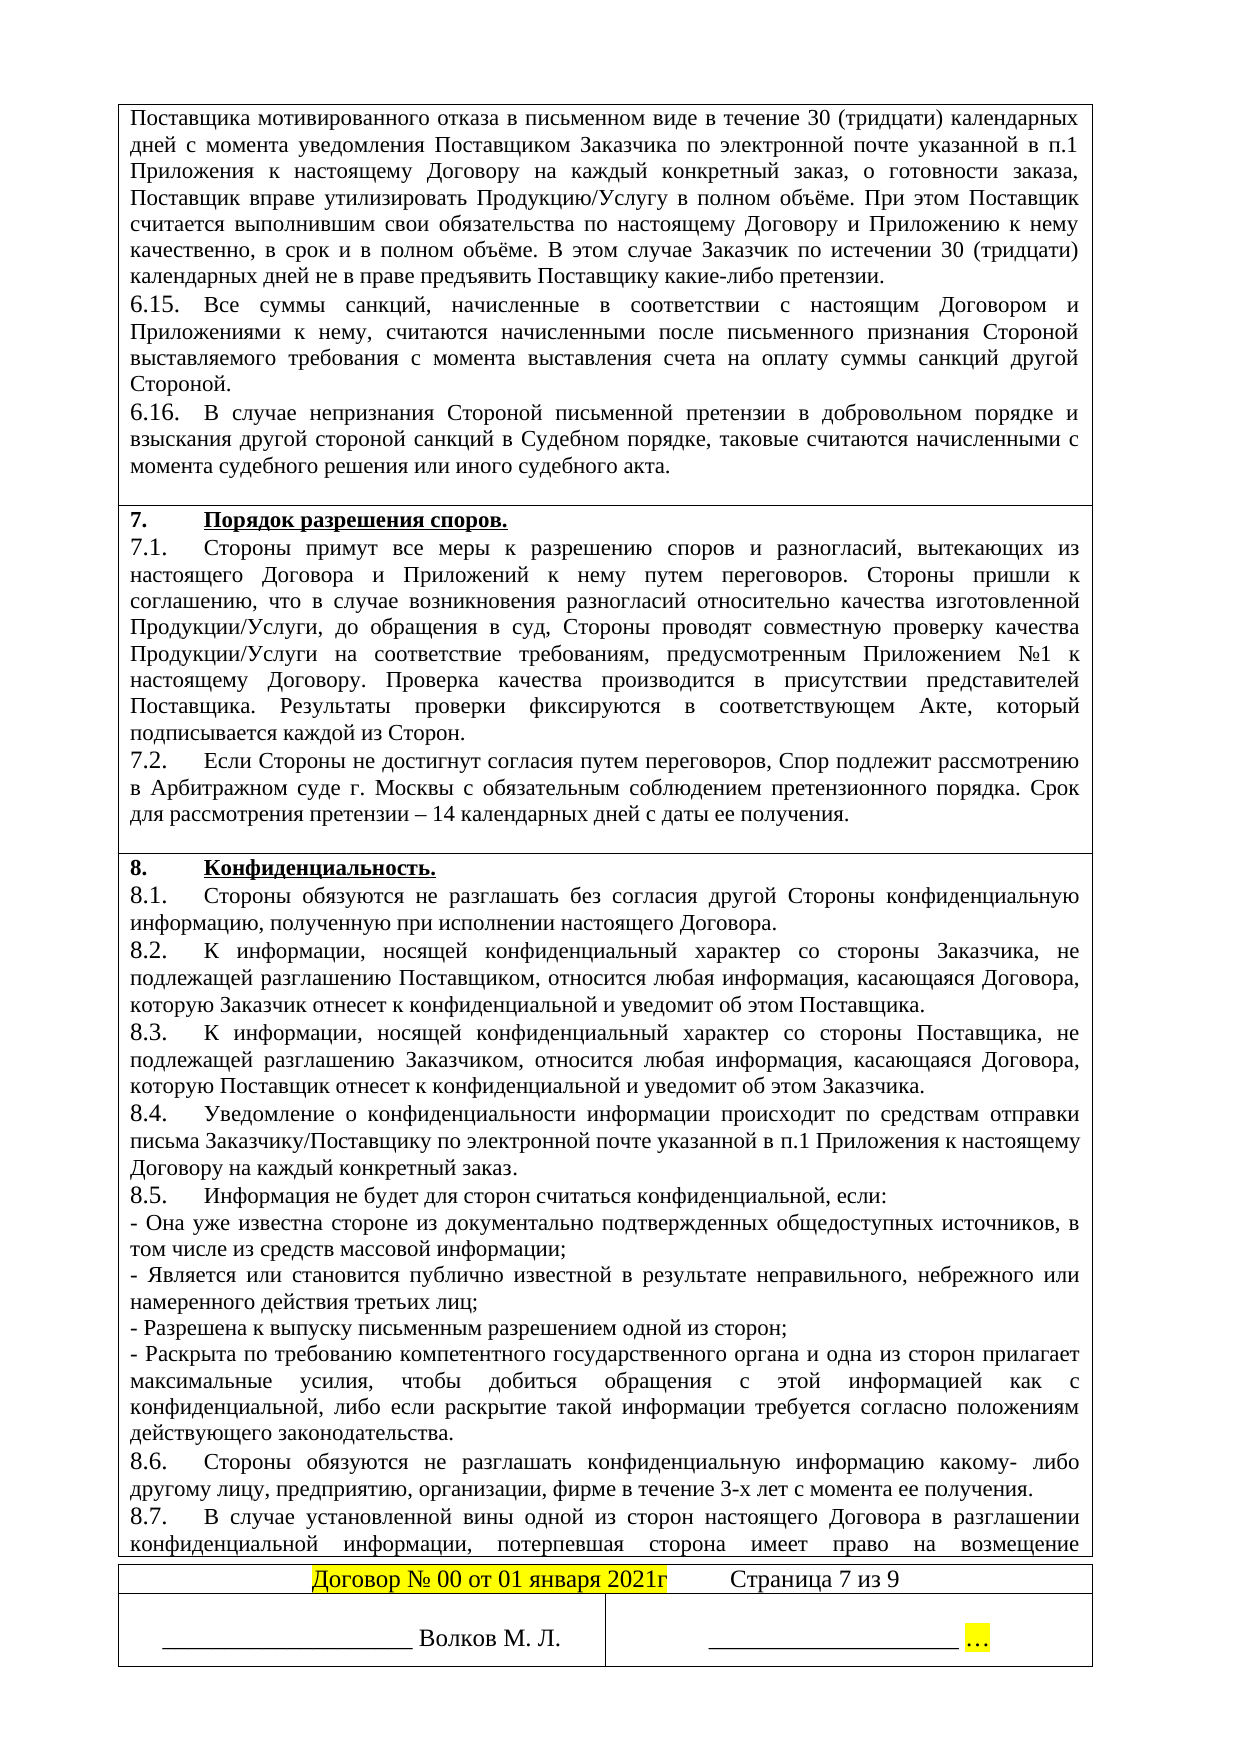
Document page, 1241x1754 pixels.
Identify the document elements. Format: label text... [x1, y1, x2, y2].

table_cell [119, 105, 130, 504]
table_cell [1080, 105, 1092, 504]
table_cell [119, 854, 1092, 1556]
table_cell Порядок разрешения споров. Стороны примут все меры к разрешению споров и разногласий, вытекающих из настоящего Договора и Приложений к нему путем переговоров. Стороны пришли к соглашению, что в случае возникновения разногласий относительно качества изготовленной Продукции/Услуги, до обращения в суд, Стороны проводят совместную проверку качества Продукции/Услуги на соответствие требованиям, предусмотренным Приложением №1 к настоящему Договору. Проверка качества производится в присутствии представителей Поставщика. Результаты проверки фиксируются в соответствующем Акте, который подписывается каждой из Сторон. Если Стороны не достигнут согласия путем переговоров, Спор подлежит рассмотрению в Арбитражном суде г. Москвы с обязательным соблюдением претензионного порядка. Срок для рассмотрения претензии – 14 календарных дней с даты ее получения. [119, 506, 1092, 853]
